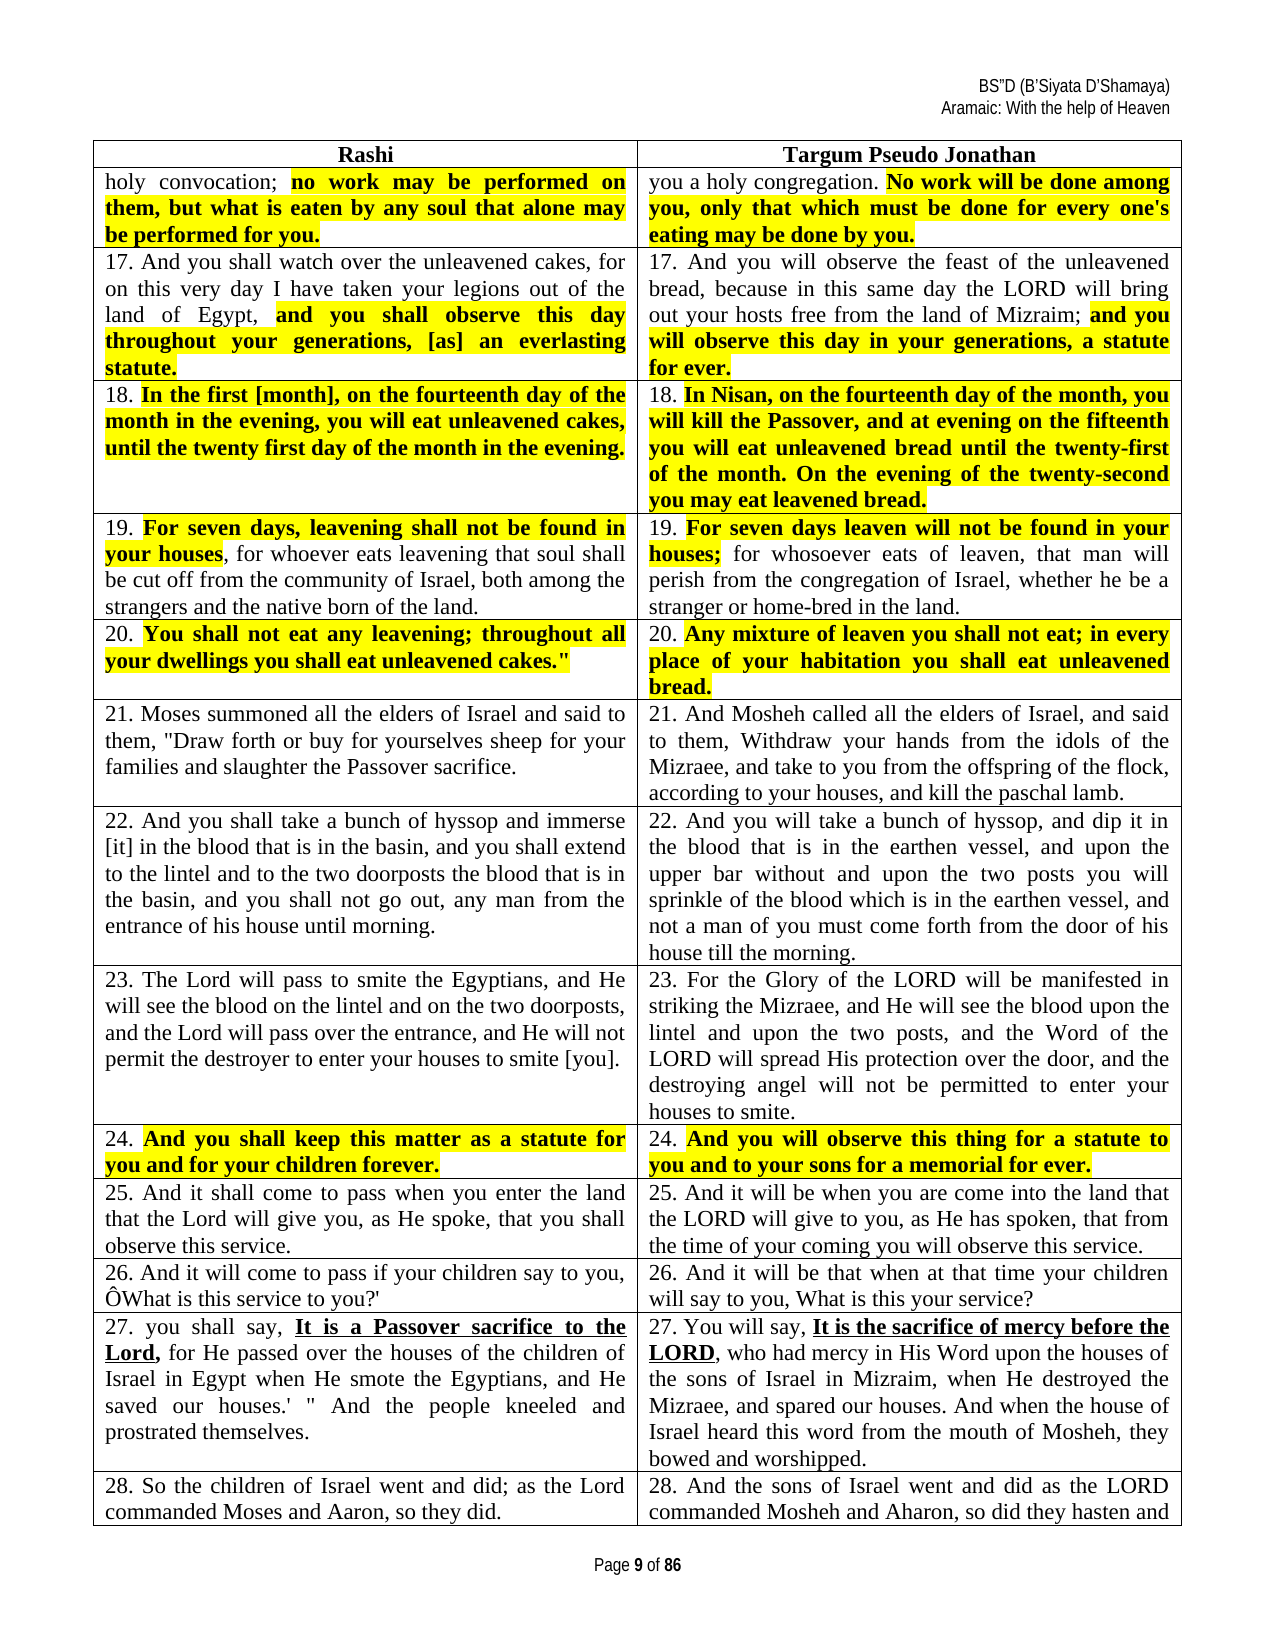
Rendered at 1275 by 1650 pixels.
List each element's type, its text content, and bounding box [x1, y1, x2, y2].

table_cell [638, 1472, 1181, 1525]
table_cell 19. For seven days leaven will not be found in your houses; for whosoever eats of leaven, that man will perish from the congregation of Israel, whether he be a stranger or home-bred in the land. [638, 514, 1181, 619]
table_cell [638, 168, 1181, 247]
table_cell 27. You will say, It is the sacrifice of mercy before the LORD, who had mercy in His Word upon the houses of the sons of Israel in Mizraim, when He destroyed the Mizraee, and spared our houses. And when the house of Israel heard this word from the mouth of Mosheh, they bowed and worshipped. [638, 1313, 1181, 1471]
table_cell 18. In Nisan, on the fourteenth day of the month, you will kill the Passover, and at evening on the fifteenth you will eat unleavened bread until the twenty-first of the month. On the evening of the twenty-second you may eat leavened bread. [638, 381, 1181, 513]
table_cell 21. Moses summoned all the elders of Israel and said to them, "Draw forth or buy for yourselves sheep for your families and slaughter the Passover sacrifice. [94, 700, 637, 806]
table_cell 23. The Lord will pass to smite the Egyptians, and He will see the blood on the lintel and on the two doorposts, and the Lord will pass over the entrance, and He will not permit the destroyer to enter your houses to smite [you]. [94, 966, 637, 1124]
table_header Rashi [94, 141, 637, 167]
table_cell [94, 1472, 637, 1525]
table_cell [94, 168, 637, 247]
table_header Targum Pseudo Jonathan [638, 141, 1181, 167]
table_cell 26. And it will be that when at that time your children will say to you, What is this your service? [638, 1259, 1181, 1312]
table_cell 19. For seven days, leavening shall not be found in your houses, for whoever eats leavening that soul shall be cut off from the community of Israel, both among the strangers and the native born of the land. [94, 514, 637, 619]
table_cell 24. And you shall keep this matter as a statute for you and for your children forever. [440, 1125, 637, 1178]
table_cell 25. And it will be when you are come into the land that the LORD will give to you, as He has spoken, that from the time of your coming you will observe this service. [638, 1179, 1181, 1258]
table_cell 21. And Mosheh called all the elders of Israel, and said to them, Withdraw your hands from the idols of the Mizraee, and take to you from the offspring of the flock, according to your houses, and kill the paschal lamb. [638, 700, 1181, 806]
table_cell 23. For the Glory of the LORD will be manifested in striking the Mizraee, and He will see the blood upon the lintel and upon the two posts, and the Word of the LORD will spread His protection over the door, and the destroying angel will not be permitted to enter your houses to smite. [638, 966, 1181, 1124]
table_cell 27. you shall say, It is a Passover sacrifice to the Lord, for He passed over the houses of the children of Israel in Egypt when He smote the Egyptians, and He saved our houses.' " And the people kneeled and prostrated themselves. [94, 1313, 637, 1471]
table_cell 25. And it shall come to pass when you enter the land that the Lord will give you, as He spoke, that you shall observe this service. [94, 1179, 637, 1258]
table_cell 17. And you will observe the feast of the unleavened bread, because in this same day the LORD will bring out your hosts free from the land of Mizraim; and you will observe this day in your generations, a statute for ever. [638, 248, 1181, 380]
table_cell 17. And you shall watch over the unleavened cakes, for on this very day I have taken your legions out of the land of Egypt, and you shall observe this day throughout your generations, [as] an everlasting statute. [94, 248, 637, 380]
table_cell 18. In the first [month], on the fourteenth day of the month in the evening, you will eat unleavened cakes, until the twenty first day of the month in the evening. [94, 381, 637, 513]
table_cell 22. And you will take a bunch of hyssop, and dip it in the blood that is in the earthen vessel, and upon the upper bar without and upon the two posts you will sprinkle of the blood which is in the earthen vessel, and not a man of you must come forth from the door of his house till the morning. [638, 807, 1181, 965]
table_cell 20. Any mixture of leaven you shall not eat; in every place of your habitation you shall eat unleavened bread. [712, 620, 1181, 699]
table_cell 26. And it will come to pass if your children say to you, ÔWhat is this service to you?' [94, 1259, 637, 1312]
table_cell 20. You shall not eat any leavening; throughout all your dwellings you shall eat unleavened cakes." [94, 620, 637, 699]
table_cell 22. And you shall take a bunch of hyssop and immerse [it] in the blood that is in the basin, and you shall extend to the lintel and to the two doorposts the blood that is in the basin, and you shall not go out, any man from the entrance of his house until morning. [94, 807, 637, 965]
